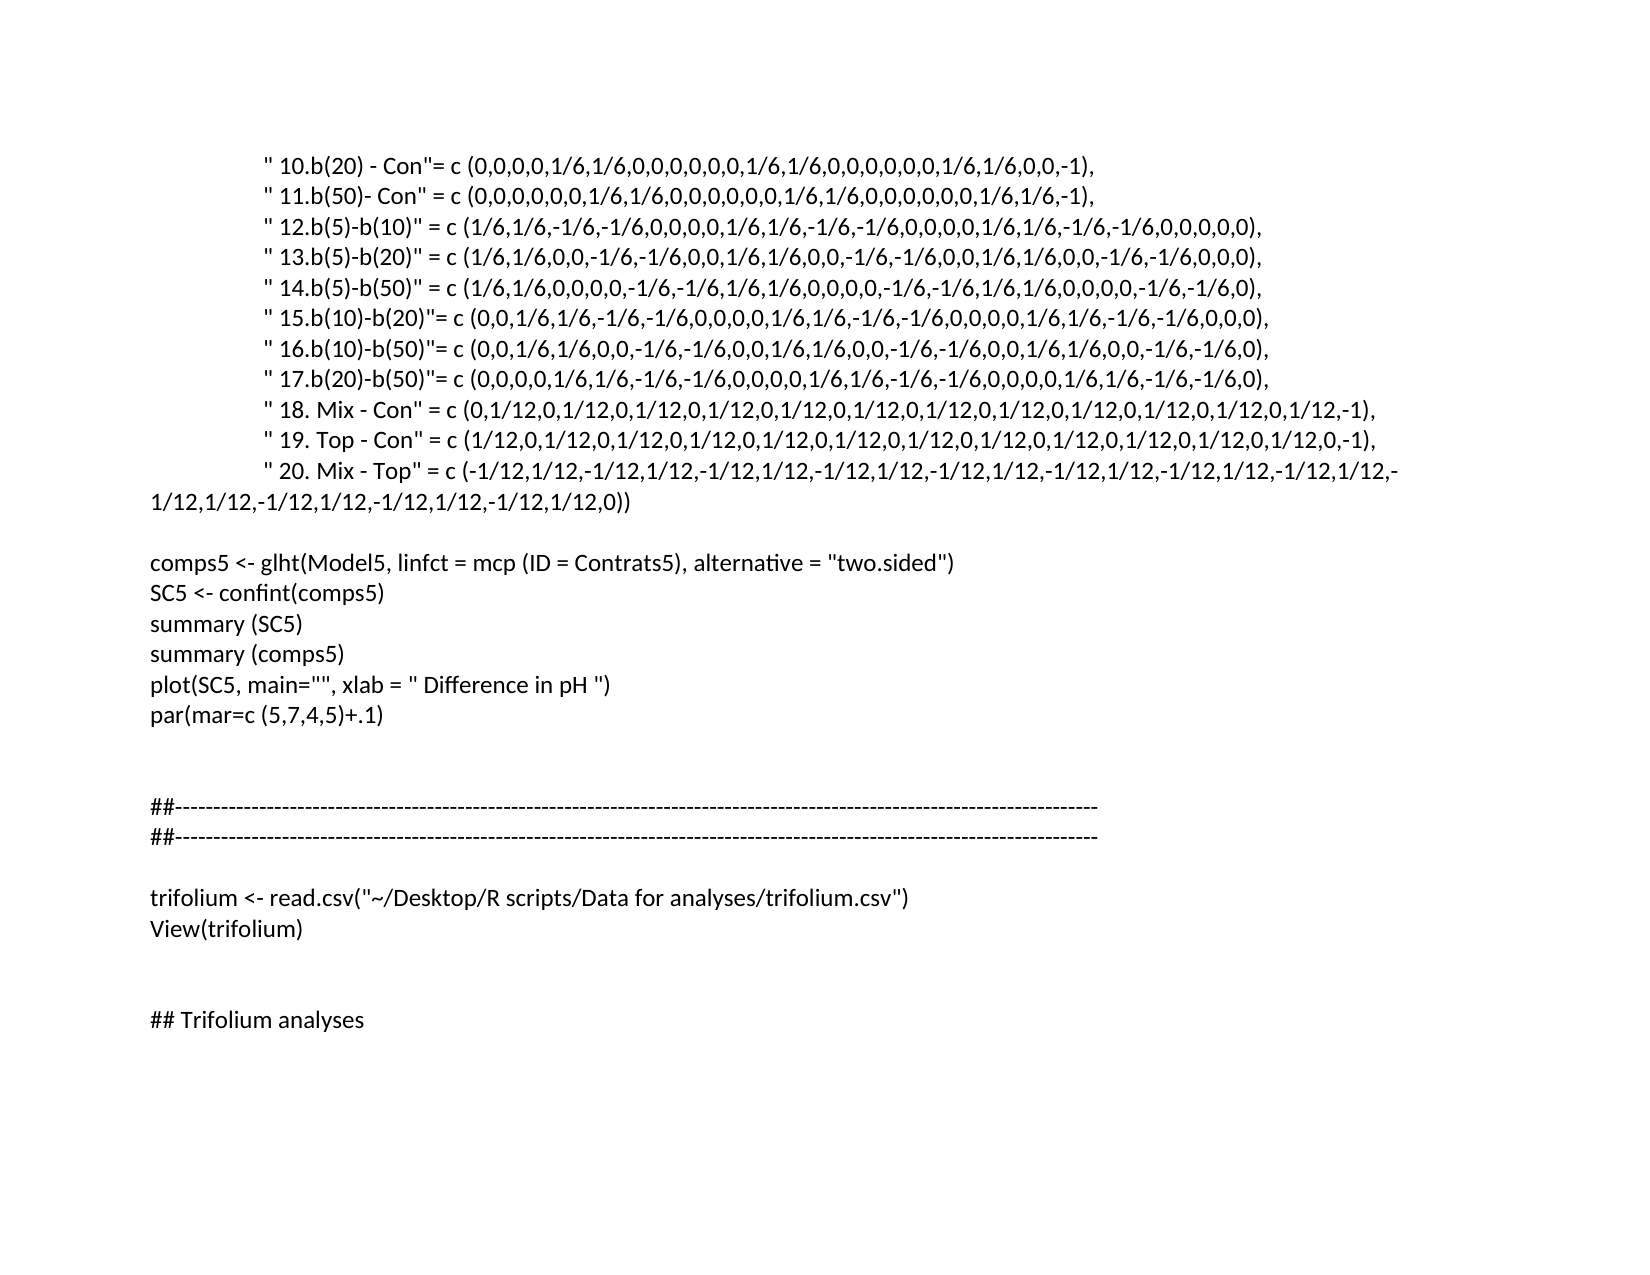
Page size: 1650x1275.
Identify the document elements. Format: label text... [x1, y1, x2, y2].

text " 18. Mix - Con" = c (0,1/12,0,1/12,0,1/12,0,1/12,0,1/12,0,1/12,0,1/12,0,1/12,0,1/12,0,1/12,0,1/12,0,1/12,-1), [150, 394, 1500, 425]
text " 14.b(5)-b(50)" = c (1/6,1/6,0,0,0,0,-1/6,-1/6,1/6,1/6,0,0,0,0,-1/6,-1/6,1/6,1/6,0,0,0,0,-1/6,-1/6,0), [150, 272, 1500, 303]
text " 17.b(20)-b(50)"= c (0,0,0,0,1/6,1/6,-1/6,-1/6,0,0,0,0,1/6,1/6,-1/6,-1/6,0,0,0,0,1/6,1/6,-1/6,-1/6,0), [150, 364, 1500, 394]
text summary (comps5) [150, 638, 1500, 669]
text " 15.b(10)-b(20)"= c (0,0,1/6,1/6,-1/6,-1/6,0,0,0,0,1/6,1/6,-1/6,-1/6,0,0,0,0,1/6,1/6,-1/6,-1/6,0,0,0), [150, 303, 1500, 333]
text " 13.b(5)-b(20)" = c (1/6,1/6,0,0,-1/6,-1/6,0,0,1/6,1/6,0,0,-1/6,-1/6,0,0,1/6,1/6,0,0,-1/6,-1/6,0,0,0), [150, 242, 1500, 272]
text View(trifolium) [150, 913, 1500, 943]
text comps5 <- glht(Model5, linfct = mcp (ID = Contrats5), alternative = "two.sided") [150, 547, 1500, 577]
text " 11.b(50)- Con" = c (0,0,0,0,0,0,1/6,1/6,0,0,0,0,0,0,1/6,1/6,0,0,0,0,0,0,1/6,1/6,-1), [150, 181, 1500, 211]
text ##------------------------------------------------------------------------------------------------------------------------- [150, 791, 1500, 821]
text " 19. Top - Con" = c (1/12,0,1/12,0,1/12,0,1/12,0,1/12,0,1/12,0,1/12,0,1/12,0,1/12,0,1/12,0,1/12,0,1/12,0,-1), [150, 425, 1500, 455]
text summary (SC5) [150, 608, 1500, 638]
text SC5 <- confint(comps5) [150, 577, 1500, 608]
text par(mar=c (5,7,4,5)+.1) [150, 699, 1500, 730]
text " 12.b(5)-b(10)" = c (1/6,1/6,-1/6,-1/6,0,0,0,0,1/6,1/6,-1/6,-1/6,0,0,0,0,1/6,1/6,-1/6,-1/6,0,0,0,0,0), [150, 211, 1500, 242]
text " 20. Mix - Top" = c (-1/12,1/12,-1/12,1/12,-1/12,1/12,-1/12,1/12,-1/12,1/12,-1/12,1/12,-1/12,1/12,-1/12,1/12,-1/12,1/12,-1/12,1/12,-1/12,1/12,-1/12,1/12,0)) [150, 455, 1500, 516]
text ##------------------------------------------------------------------------------------------------------------------------- [150, 821, 1500, 852]
text ## Trifolium analyses [150, 1004, 1500, 1035]
text plot(SC5, main="", xlab = " Difference in pH ") [150, 669, 1500, 699]
text " 16.b(10)-b(50)"= c (0,0,1/6,1/6,0,0,-1/6,-1/6,0,0,1/6,1/6,0,0,-1/6,-1/6,0,0,1/6,1/6,0,0,-1/6,-1/6,0), [150, 333, 1500, 364]
text trifolium <- read.csv("~/Desktop/R scripts/Data for analyses/trifolium.csv") [150, 882, 1500, 913]
text " 10.b(20) - Con"= c (0,0,0,0,1/6,1/6,0,0,0,0,0,0,1/6,1/6,0,0,0,0,0,0,1/6,1/6,0,0,-1), [150, 150, 1500, 181]
